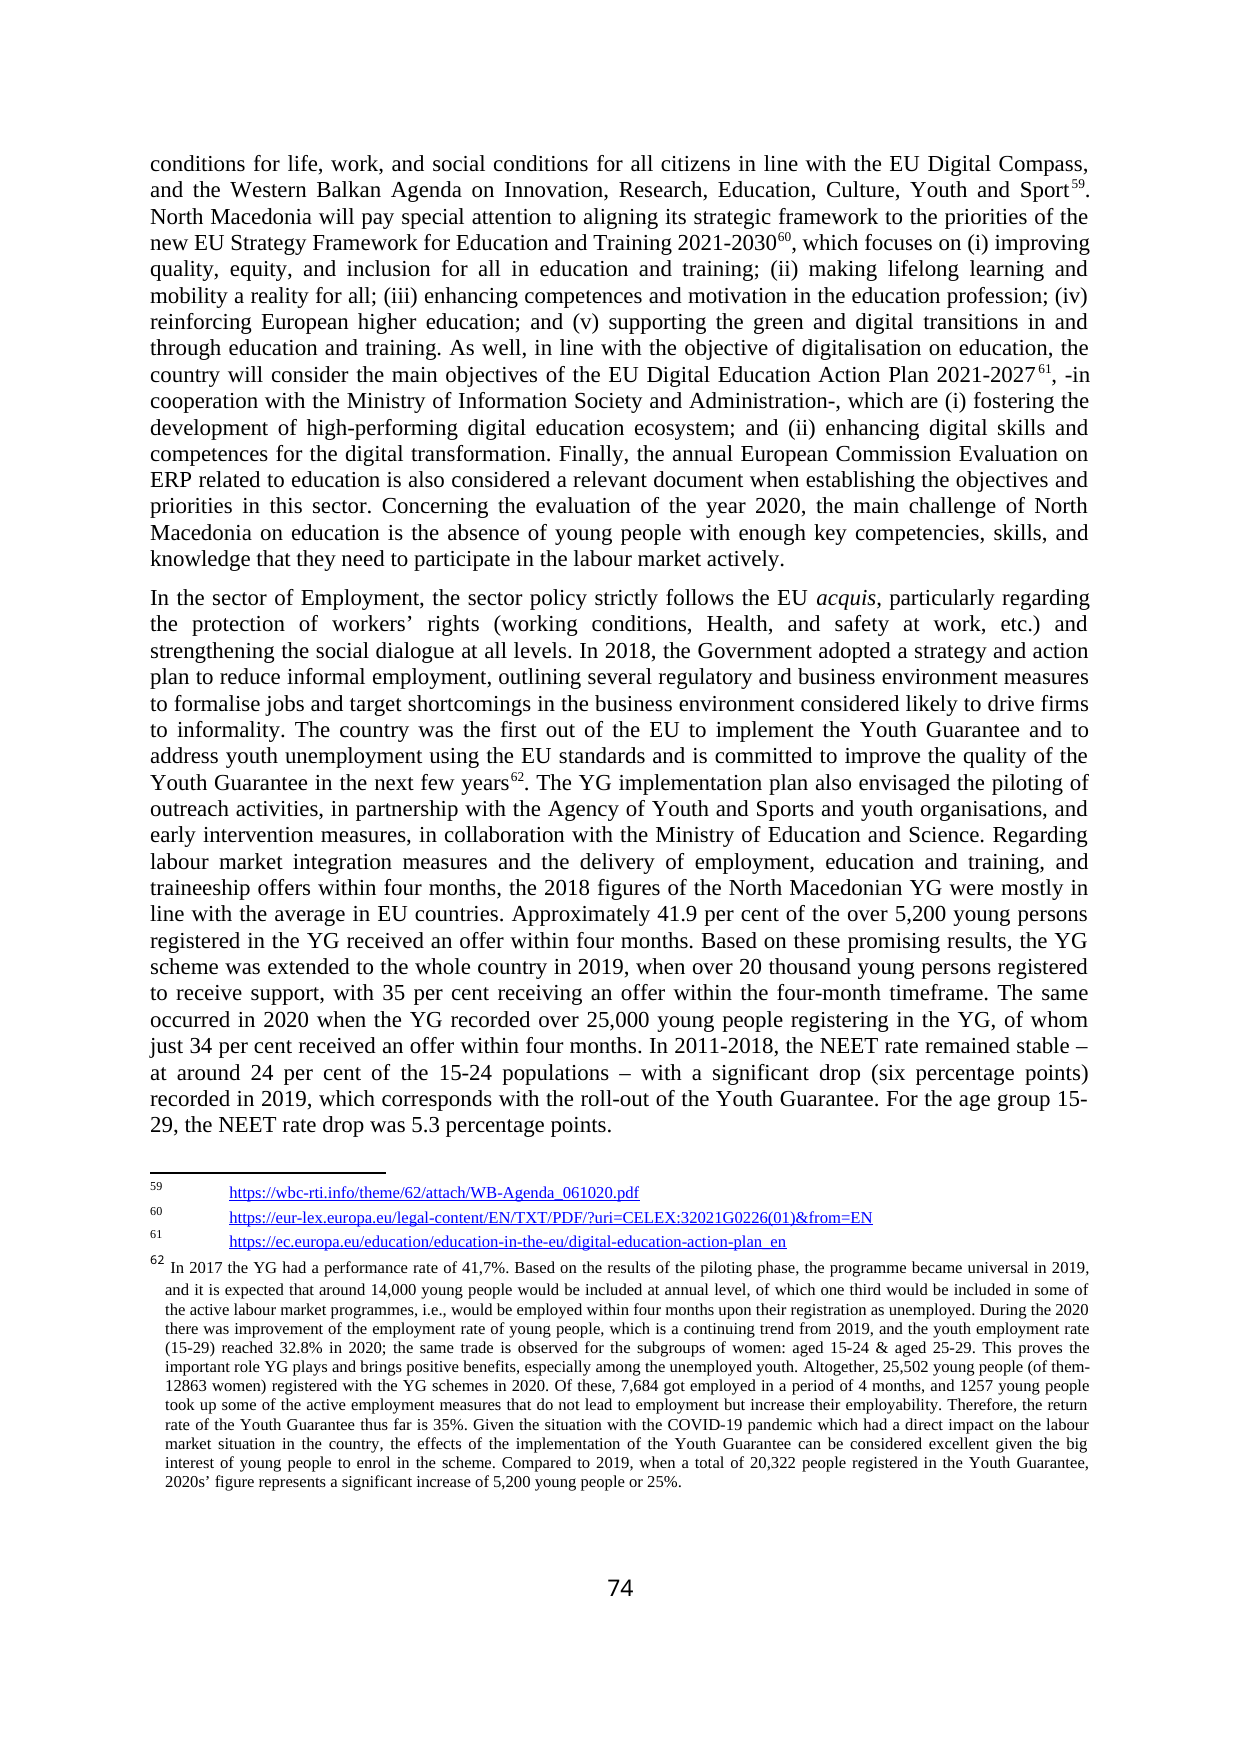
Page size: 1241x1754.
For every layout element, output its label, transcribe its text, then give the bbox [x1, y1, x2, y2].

text In the sector of Employment, the sector policy strictly follows the EU acquis, particularly regarding the protection of workers’ rights (working conditions, Health, and safety at work, etc.) and strengthening the social dialogue at all levels. In 2018, the Government adopted a strategy and action plan to reduce informal employment, outlining several regulatory and business environment measures to formalise jobs and target shortcomings in the business environment considered likely to drive firms to informality. The country was the first out of the EU to implement the Youth Guarantee and to address youth unemployment using the EU standards and is committed to improve the quality of the Youth Guarantee in the next few years. The YG implementation plan also envisaged the piloting of outreach activities, in partnership with the Agency of Youth and Sports and youth organisations, and early intervention measures, in collaboration with the Ministry of Education and Science. Regarding labour market integration measures and the delivery of employment, education and training, and traineeship offers within four months, the 2018 figures of the North Macedonian YG were mostly in line with the average in EU countries. Approximately 41.9 per cent of the over 5,200 young persons registered in the YG received an offer within four months. Based on these promising results, the YG scheme was extended to the whole country in 2019, when over 20 thousand young persons registered to receive support, with 35 per cent receiving an offer within the four-month timeframe. The same occurred in 2020 when the YG recorded over 25,000 young people registering in the YG, of whom just 34 per cent received an offer within four months. In 2011-2018, the NEET rate remained stable – at around 24 per cent of the 15-24 populations – with a significant drop (six percentage points) recorded in 2019, which corresponds with the roll-out of the Youth Guarantee. For the age group 15-29, the NEET rate drop was 5.3 percentage points. [150, 584, 1090, 1138]
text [150, 150, 1090, 572]
